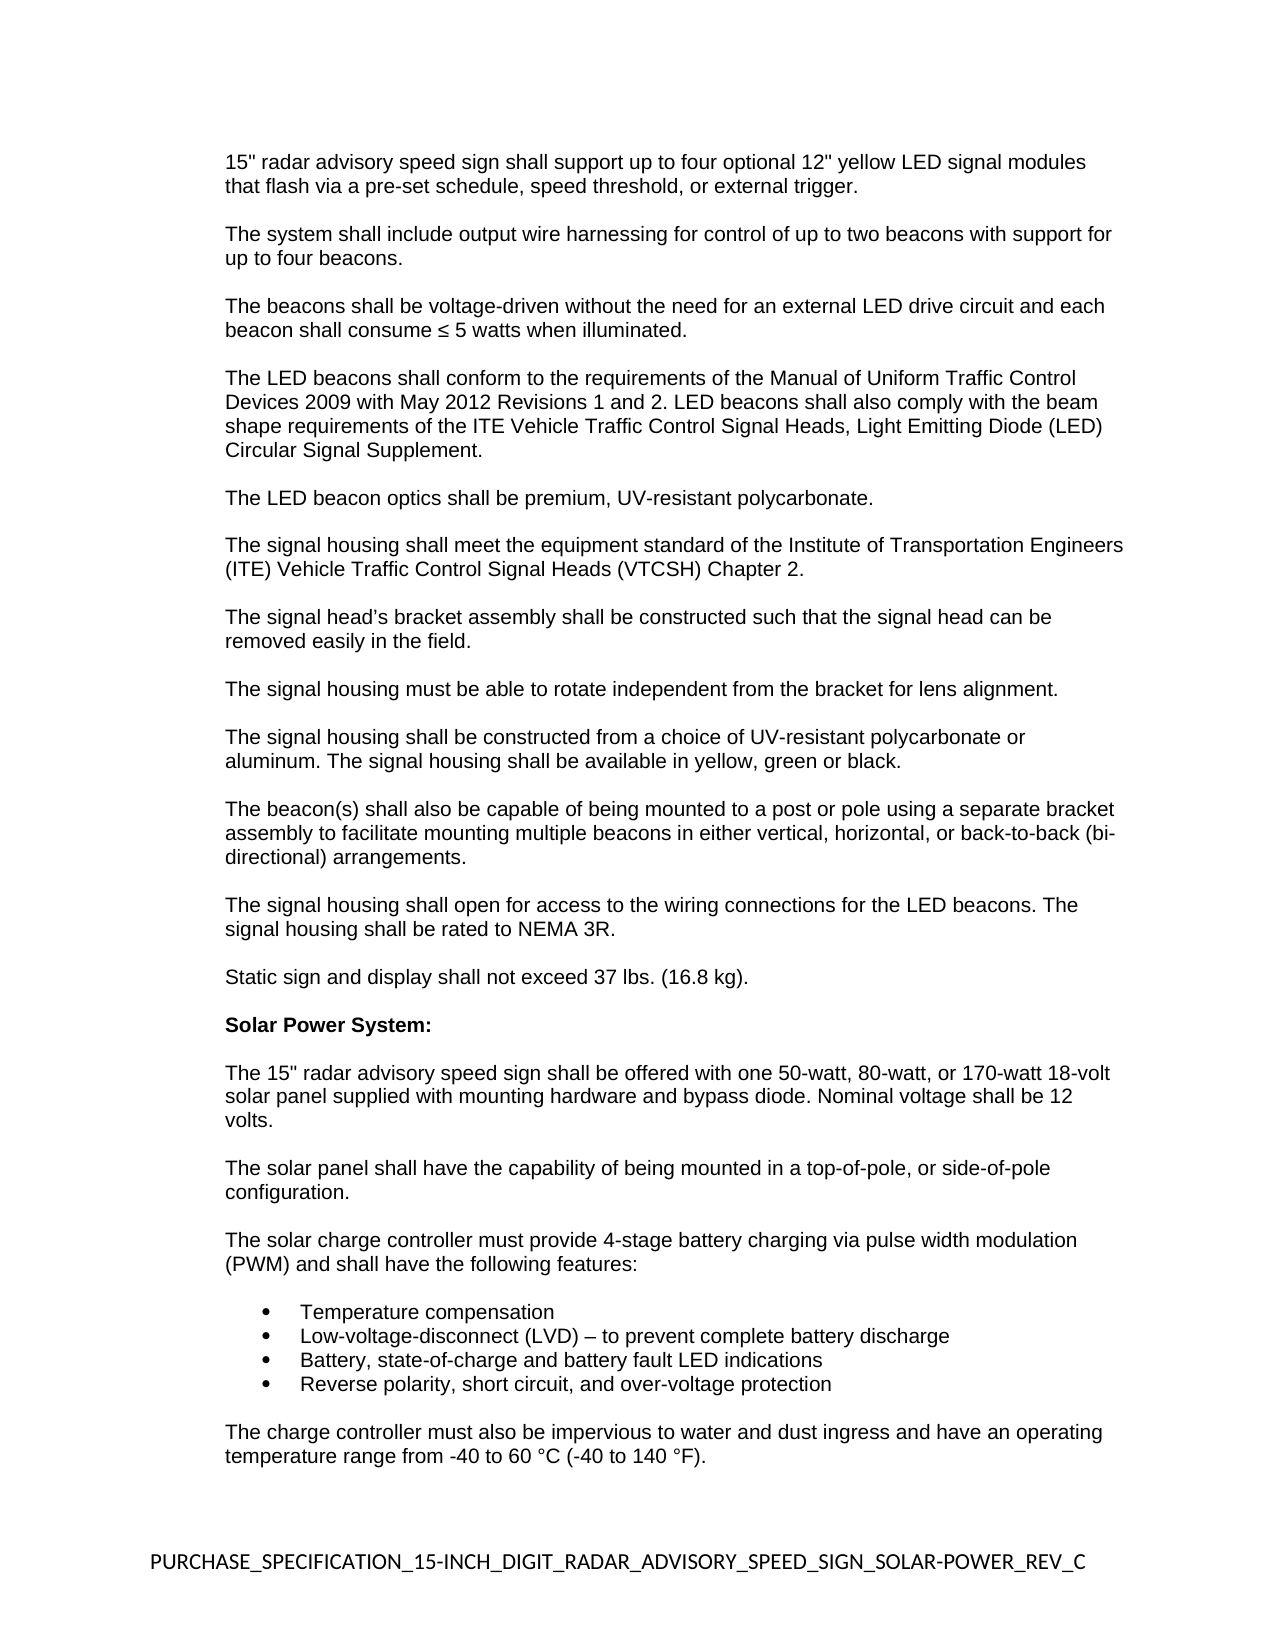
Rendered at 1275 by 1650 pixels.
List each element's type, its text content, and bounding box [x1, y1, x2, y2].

text 15" radar advisory speed sign shall support up to four optional 12" yellow LED signal modules that flash via a pre-set schedule, speed threshold, or external trigger. [225, 150, 1125, 198]
text Solar Power System: [225, 1012, 1125, 1036]
list Temperature compensation [262, 1300, 1125, 1324]
text The beacon(s) shall also be capable of being mounted to a post or pole using a separate bracket assembly to facilitate mounting multiple beacons in either vertical, horizontal, or back-to-back (bi-directional) arrangements. [225, 797, 1125, 869]
text The LED beacon optics shall be premium, UV-resistant polycarbonate. [225, 485, 1125, 509]
text The system shall include output wire harnessing for control of up to two beacons with support for up to four beacons. [225, 222, 1125, 270]
text The beacons shall be voltage-driven without the need for an external LED drive circuit and each beacon shall consume ≤ 5 watts when illuminated. [225, 294, 1125, 342]
text The solar charge controller must provide 4-stage battery charging via pulse width modulation (PWM) and shall have the following features: [225, 1228, 1125, 1276]
text The solar panel shall have the capability of being mounted in a top-of-pole, or side-of-pole configuration. [225, 1156, 1125, 1204]
text The charge controller must also be impervious to water and dust ingress and have an operating temperature range from -40 to 60 °C (-40 to 140 °F). [225, 1420, 1125, 1468]
list Battery, state-of-charge and battery fault LED indications [262, 1348, 1125, 1372]
text The signal housing shall open for access to the wiring connections for the LED beacons. The signal housing shall be rated to NEMA 3R. [225, 893, 1125, 941]
text The signal housing shall meet the equipment standard of the Institute of Transportation Engineers (ITE) Vehicle Traffic Control Signal Heads (VTCSH) Chapter 2. [225, 533, 1125, 581]
text The LED beacons shall conform to the requirements of the Manual of Uniform Traffic Control Devices 2009 with May 2012 Revisions 1 and 2. LED beacons shall also comply with the beam shape requirements of the ITE Vehicle Traffic Control Signal Heads, Light Emitting Diode (LED) Circular Signal Supplement. [225, 366, 1125, 461]
text Static sign and display shall not exceed 37 lbs. (16.8 kg). [150, 964, 1125, 988]
text The 15" radar advisory speed sign shall be offered with one 50-watt, 80-watt, or 170-watt 18-volt solar panel supplied with mounting hardware and bypass diode. Nominal voltage shall be 12 volts. [225, 1060, 1125, 1132]
list Reverse polarity, short circuit, and over-voltage protection [262, 1372, 1125, 1396]
list Low-voltage-disconnect (LVD) – to prevent complete battery discharge [262, 1324, 1125, 1348]
text The signal housing shall be constructed from a choice of UV-resistant polycarbonate or aluminum. The signal housing shall be available in yellow, green or black. [225, 725, 1125, 773]
text The signal head’s bracket assembly shall be constructed such that the signal head can be removed easily in the field. [225, 605, 1125, 653]
text The signal housing must be able to rotate independent from the bracket for lens alignment. [225, 677, 1125, 701]
